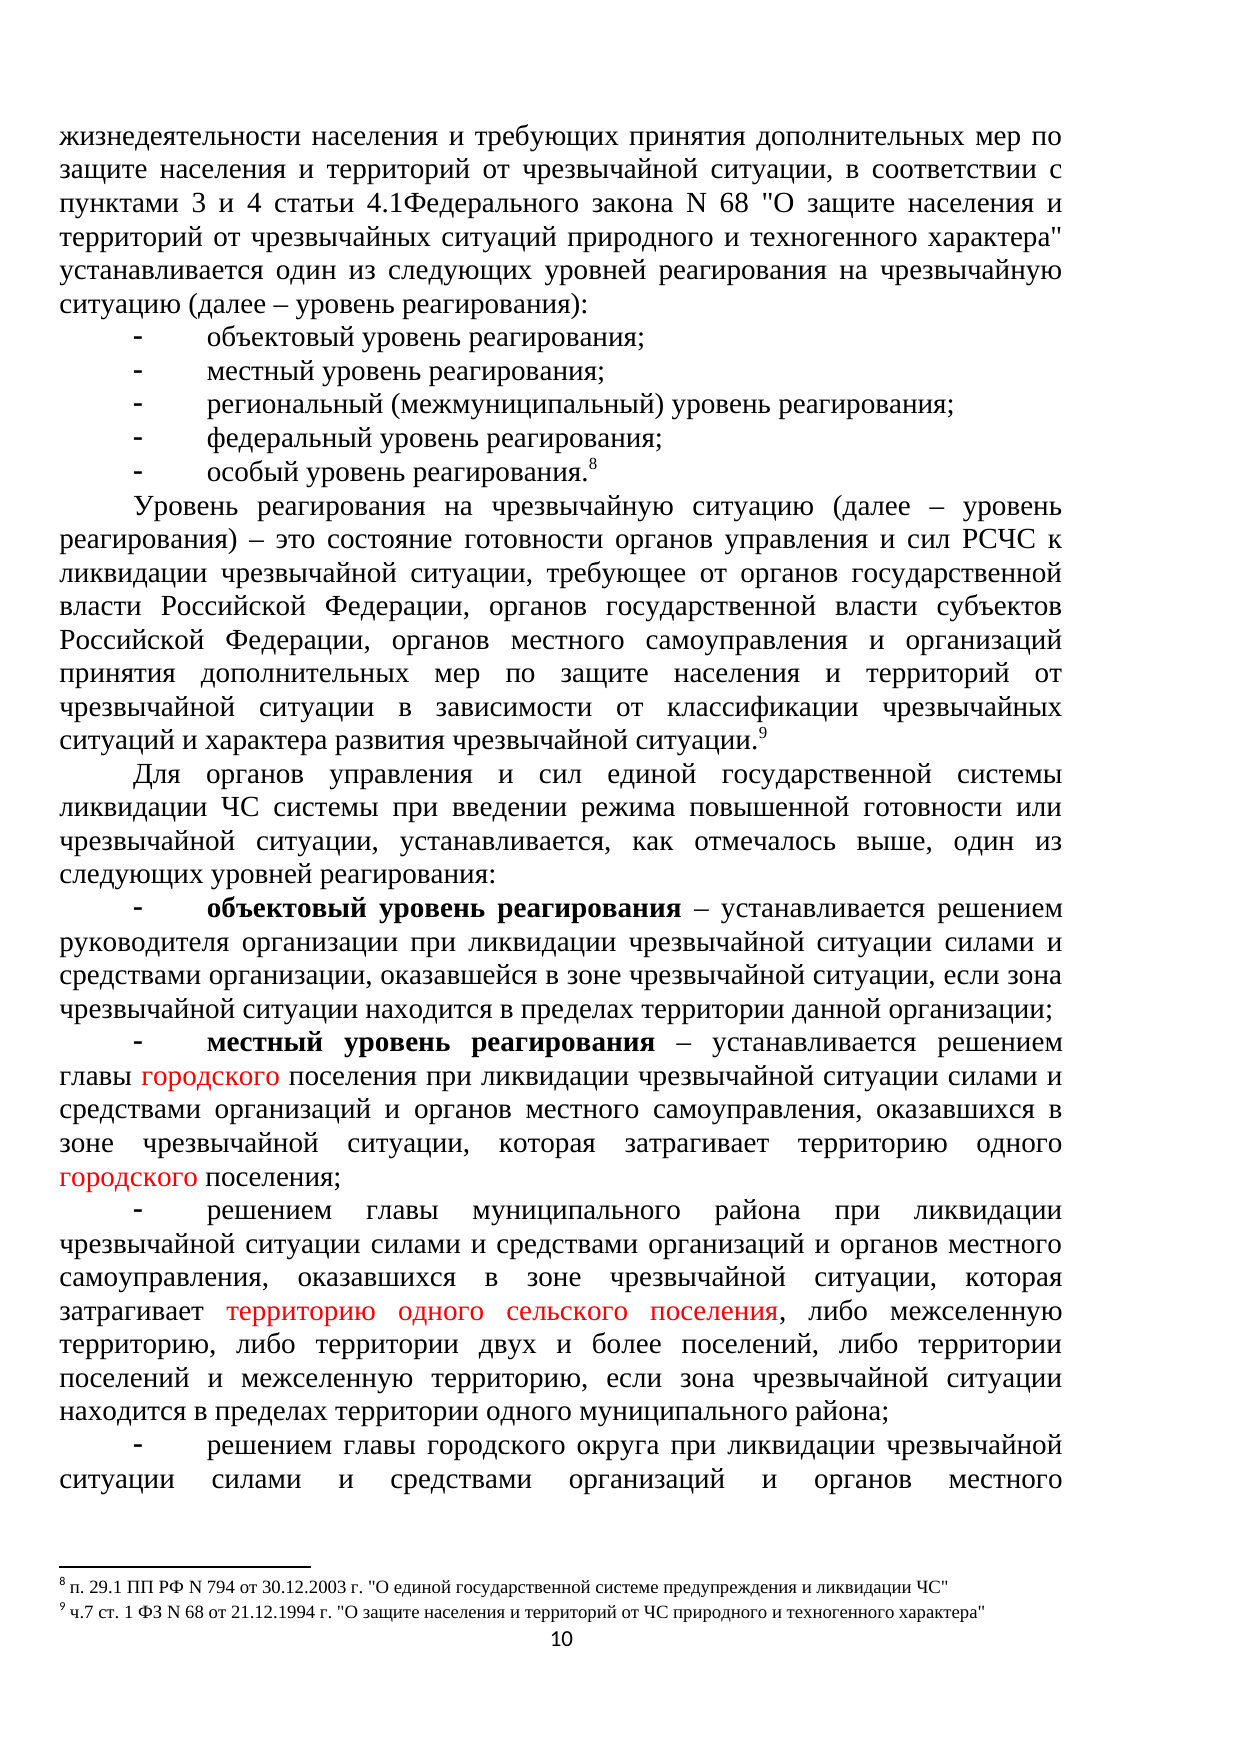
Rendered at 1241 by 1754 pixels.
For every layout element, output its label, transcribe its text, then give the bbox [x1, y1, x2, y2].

list местный уровень реагирования – устанавливается решением главы городского поселения при ликвидации чрезвычайной ситуации силами и средствами организаций и органов местного самоуправления, оказавшихся в зоне чрезвычайной ситуации, которая затрагивает территорию одного городского поселения; [59, 1024, 1063, 1192]
list решением главы муниципального района при ликвидации чрезвычайной ситуации силами и средствами организаций и органов местного самоуправления, оказавшихся в зоне чрезвычайной ситуации, которая затрагивает территорию одного сельского поселения, либо межселенную территорию, либо территории двух и более поселений, либо территории поселений и межселенную территорию, если зона чрезвычайной ситуации находится в пределах территории одного муниципального района; [59, 1192, 1063, 1427]
text Уровень реагирования на чрезвычайную ситуацию (далее – уровень реагирования) – это состояние готовности органов управления и сил РСЧС к ликвидации чрезвычайной ситуации, требующее от органов государственной власти Российской Федерации, органов государственной власти субъектов Российской Федерации, органов местного самоуправления и организаций принятия дополнительных мер по защите населения и территорий от чрезвычайной ситуации в зависимости от классификации чрезвычайных ситуаций и характера развития чрезвычайной ситуации. [59, 488, 1063, 756]
list особый уровень реагирования. [133, 454, 1063, 488]
list федеральный уровень реагирования; [133, 420, 1063, 454]
text Для органов управления и сил единой государственной системы ликвидации ЧС системы при введении режима повышенной готовности или чрезвычайной ситуации, устанавливается, как отмечалось выше, один из следующих уровней реагирования: [59, 756, 1063, 890]
list объектовый уровень реагирования – устанавливается решением руководителя организации при ликвидации чрезвычайной ситуации силами и средствами организации, оказавшейся в зоне чрезвычайной ситуации, если зона чрезвычайной ситуации находится в пределах территории данной организации; [59, 890, 1063, 1024]
list региональный (межмуниципальный) уровень реагирования; [133, 387, 1063, 420]
list местный уровень реагирования; [133, 353, 1063, 387]
list объектовый уровень реагирования; [133, 319, 1063, 353]
